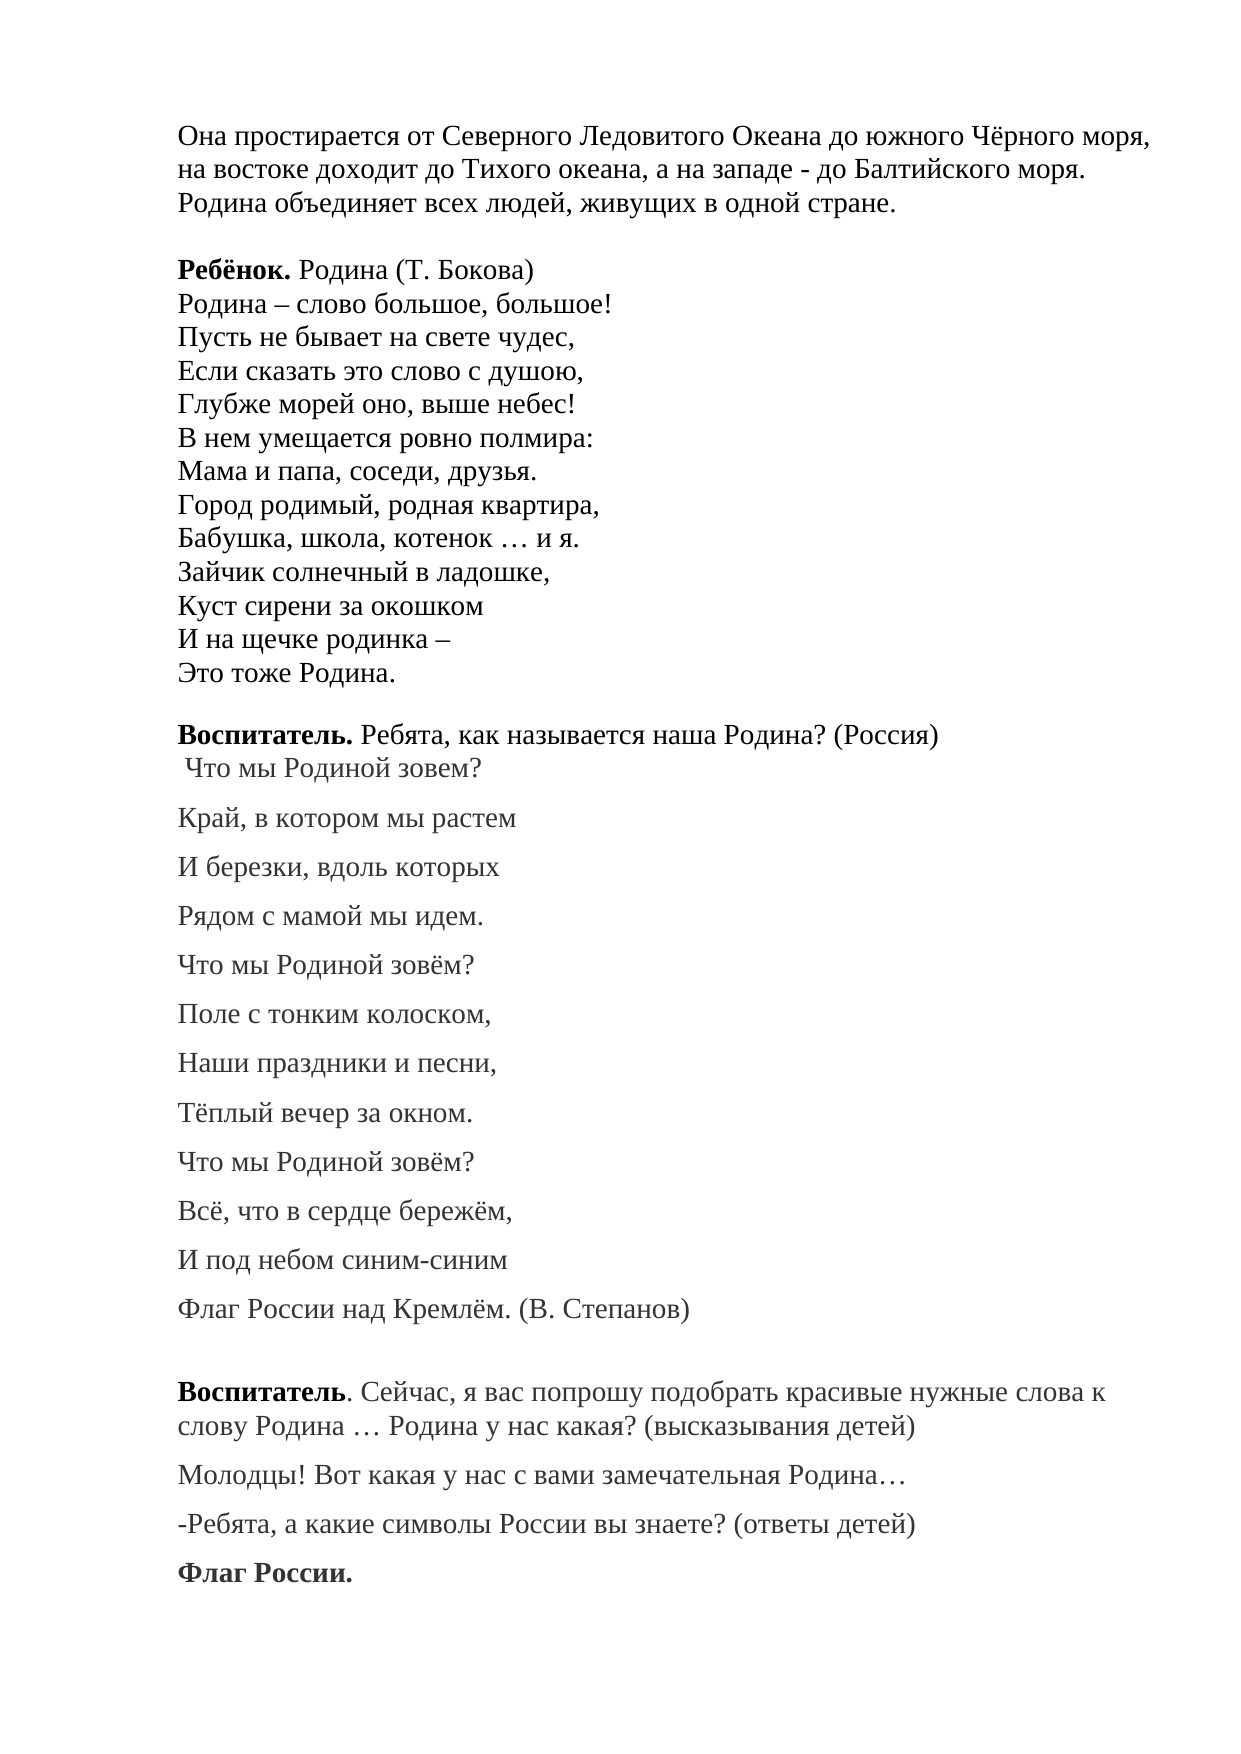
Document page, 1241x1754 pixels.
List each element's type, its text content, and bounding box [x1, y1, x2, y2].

text Бабушка, школа, котенок … и я. [177, 521, 1152, 554]
text И на щечке родинка – [177, 621, 1152, 655]
text Она простирается от Северного Ледовитого Океана до южного Чёрного моря, на востоке доходит до Тихого океана, а на западе - до Балтийского моря. Родина объединяет всех людей, живущих в одной стране. [177, 118, 1152, 219]
text Флаг России над Кремлём. (В. Степанов) [177, 1291, 1152, 1325]
text Поле с тонким колоском, [177, 996, 1152, 1030]
text И березки, вдоль которых [177, 849, 1152, 882]
text Пусть не бывает на свете чудес, [177, 319, 1152, 353]
text Рядом с мамой мы идем. [177, 898, 1152, 932]
text Тёплый вечер за окном. [177, 1095, 1152, 1128]
text Глубже морей оно, выше небес! [177, 386, 1152, 420]
text Молодцы! Вот какая у нас с вами замечательная Родина… [177, 1457, 1152, 1490]
text Всё, что в сердце бережём, [177, 1193, 1152, 1227]
text Что мы Родиной зовем? [177, 751, 1152, 784]
text Зайчик солнечный в ладошке, [177, 554, 1152, 588]
text Воспитатель. Ребята, как называется наша Родина? (Россия) [177, 717, 1152, 751]
text Что мы Родиной зовём? [177, 947, 1152, 981]
text Если сказать это слово с душою, [177, 353, 1152, 386]
text Наши праздники и песни, [177, 1046, 1152, 1079]
text Край, в котором мы растем [177, 800, 1152, 833]
text Город родимый, родная квартира, [177, 487, 1152, 521]
text Это тоже Родина. [177, 655, 1152, 688]
text В нем умещается ровно полмира: [177, 420, 1152, 453]
text -Ребята, а какие символы России вы знаете? (ответы детей) [177, 1506, 1152, 1539]
text Ребёнок. Родина (Т. Бокова) [177, 252, 1152, 286]
text Куст сирени за окошком [177, 588, 1152, 621]
text Что мы Родиной зовём? [177, 1144, 1152, 1177]
text Воспитатель. Сейчас, я вас попрошу подобрать красивые нужные слова к слову Родина … Родина у нас какая? (высказывания детей) [177, 1374, 1152, 1441]
text Мама и папа, соседи, друзья. [177, 453, 1152, 487]
text Родина – слово большое, большое! [177, 286, 1152, 319]
text И под небом синим-синим [177, 1242, 1152, 1276]
text Флаг России. [177, 1555, 1152, 1589]
